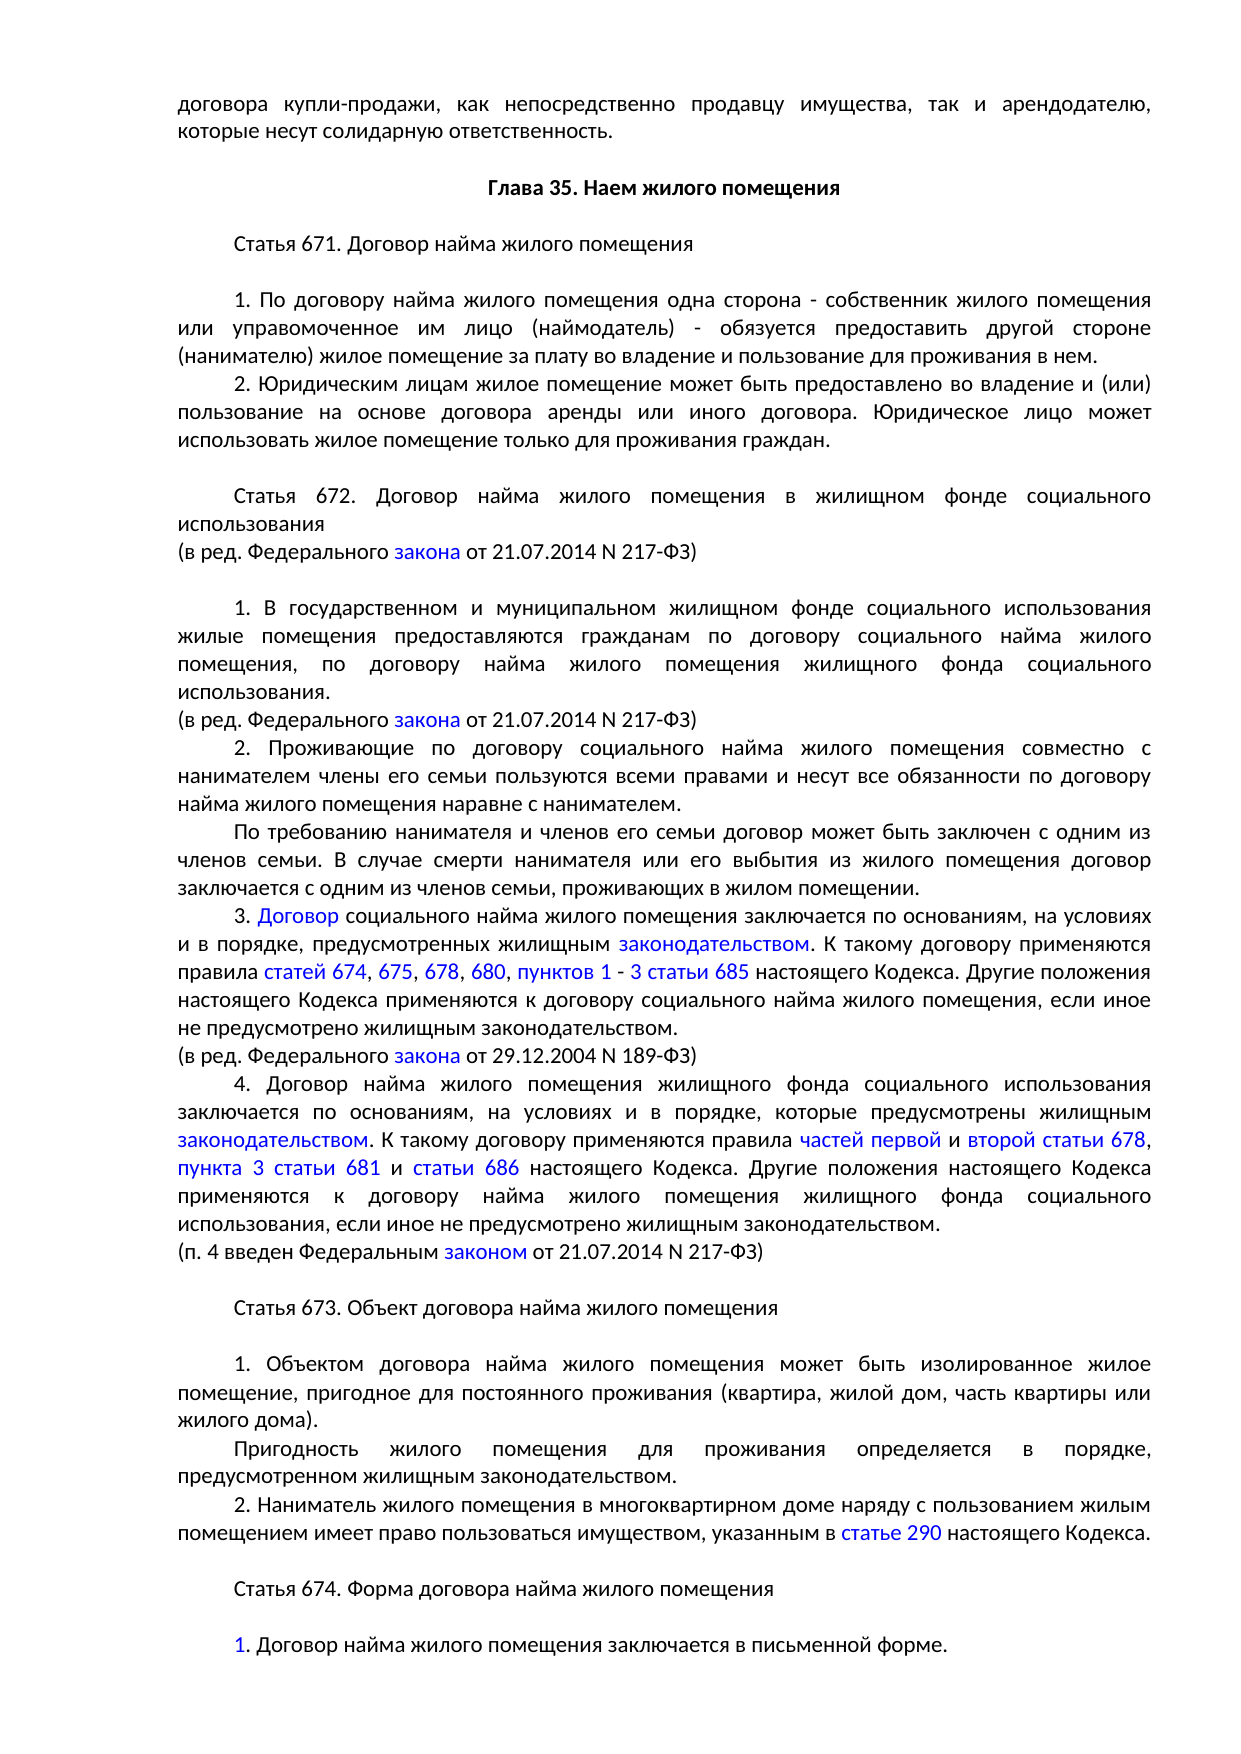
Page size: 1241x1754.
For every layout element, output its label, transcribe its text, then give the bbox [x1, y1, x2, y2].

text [177, 89, 1152, 145]
text (в ред. Федерального закона от 21.07.2014 N 217-ФЗ) [177, 705, 1152, 733]
text (в ред. Федерального закона от 29.12.2004 N 189-ФЗ) [177, 1041, 1152, 1069]
text 1. Объектом договора найма жилого помещения может быть изолированное жилое помещение, пригодное для постоянного проживания (квартира, жилой дом, часть квартиры или жилого дома). [177, 1349, 1152, 1434]
text 3. Договор социального найма жилого помещения заключается по основаниям, на условиях и в порядке, предусмотренных жилищным законодательством. К такому договору применяются правила статей 674, 675, 678, 680, пунктов 1 - 3 статьи 685 настоящего Кодекса. Другие положения настоящего Кодекса применяются к договору социального найма жилого помещения, если иное не предусмотрено жилищным законодательством. [177, 901, 1152, 1041]
text Статья 671. Договор найма жилого помещения [177, 229, 1152, 257]
text (в ред. Федерального закона от 21.07.2014 N 217-ФЗ) [177, 537, 1152, 565]
text Пригодность жилого помещения для проживания определяется в порядке, предусмотренном жилищным законодательством. [177, 1434, 1152, 1490]
text (п. 4 введен Федеральным законом от 21.07.2014 N 217-ФЗ) [177, 1237, 1152, 1266]
text По требованию нанимателя и членов его семьи договор может быть заключен с одним из членов семьи. В случае смерти нанимателя или его выбытия из жилого помещения договор заключается с одним из членов семьи, проживающих в жилом помещении. [177, 817, 1152, 901]
text Статья 673. Объект договора найма жилого помещения [177, 1293, 1152, 1322]
text 1. В государственном и муниципальном жилищном фонде социального использования жилые помещения предоставляются гражданам по договору социального найма жилого помещения, по договору найма жилого помещения жилищного фонда социального использования. [177, 593, 1152, 705]
text 2. Юридическим лицам жилое помещение может быть предоставлено во владение и (или) пользование на основе договора аренды или иного договора. Юридическое лицо может использовать жилое помещение только для проживания граждан. [177, 369, 1152, 453]
text 2. Проживающие по договору социального найма жилого помещения совместно с нанимателем члены его семьи пользуются всеми правами и несут все обязанности по договору найма жилого помещения наравне с нанимателем. [177, 733, 1152, 817]
text 1. Договор найма жилого помещения заключается в письменной форме. [177, 1630, 1152, 1658]
text 1. По договору найма жилого помещения одна сторона - собственник жилого помещения или управомоченное им лицо (наймодатель) - обязуется предоставить другой стороне (нанимателю) жилое помещение за плату во владение и пользование для проживания в нем. [177, 285, 1152, 369]
text 2. Наниматель жилого помещения в многоквартирном доме наряду с пользованием жилым помещением имеет право пользоваться имуществом, указанным в статье 290 настоящего Кодекса. [177, 1490, 1152, 1546]
title Глава 35. Наем жилого помещения [177, 173, 1152, 201]
text Статья 672. Договор найма жилого помещения в жилищном фонде социального использования [177, 481, 1152, 537]
text Статья 674. Форма договора найма жилого помещения [177, 1574, 1152, 1602]
text 4. Договор найма жилого помещения жилищного фонда социального использования заключается по основаниям, на условиях и в порядке, которые предусмотрены жилищным законодательством. К такому договору применяются правила частей первой и второй статьи 678, пункта 3 статьи 681 и статьи 686 настоящего Кодекса. Другие положения настоящего Кодекса применяются к договору найма жилого помещения жилищного фонда социального использования, если иное не предусмотрено жилищным законодательством. [177, 1069, 1152, 1237]
